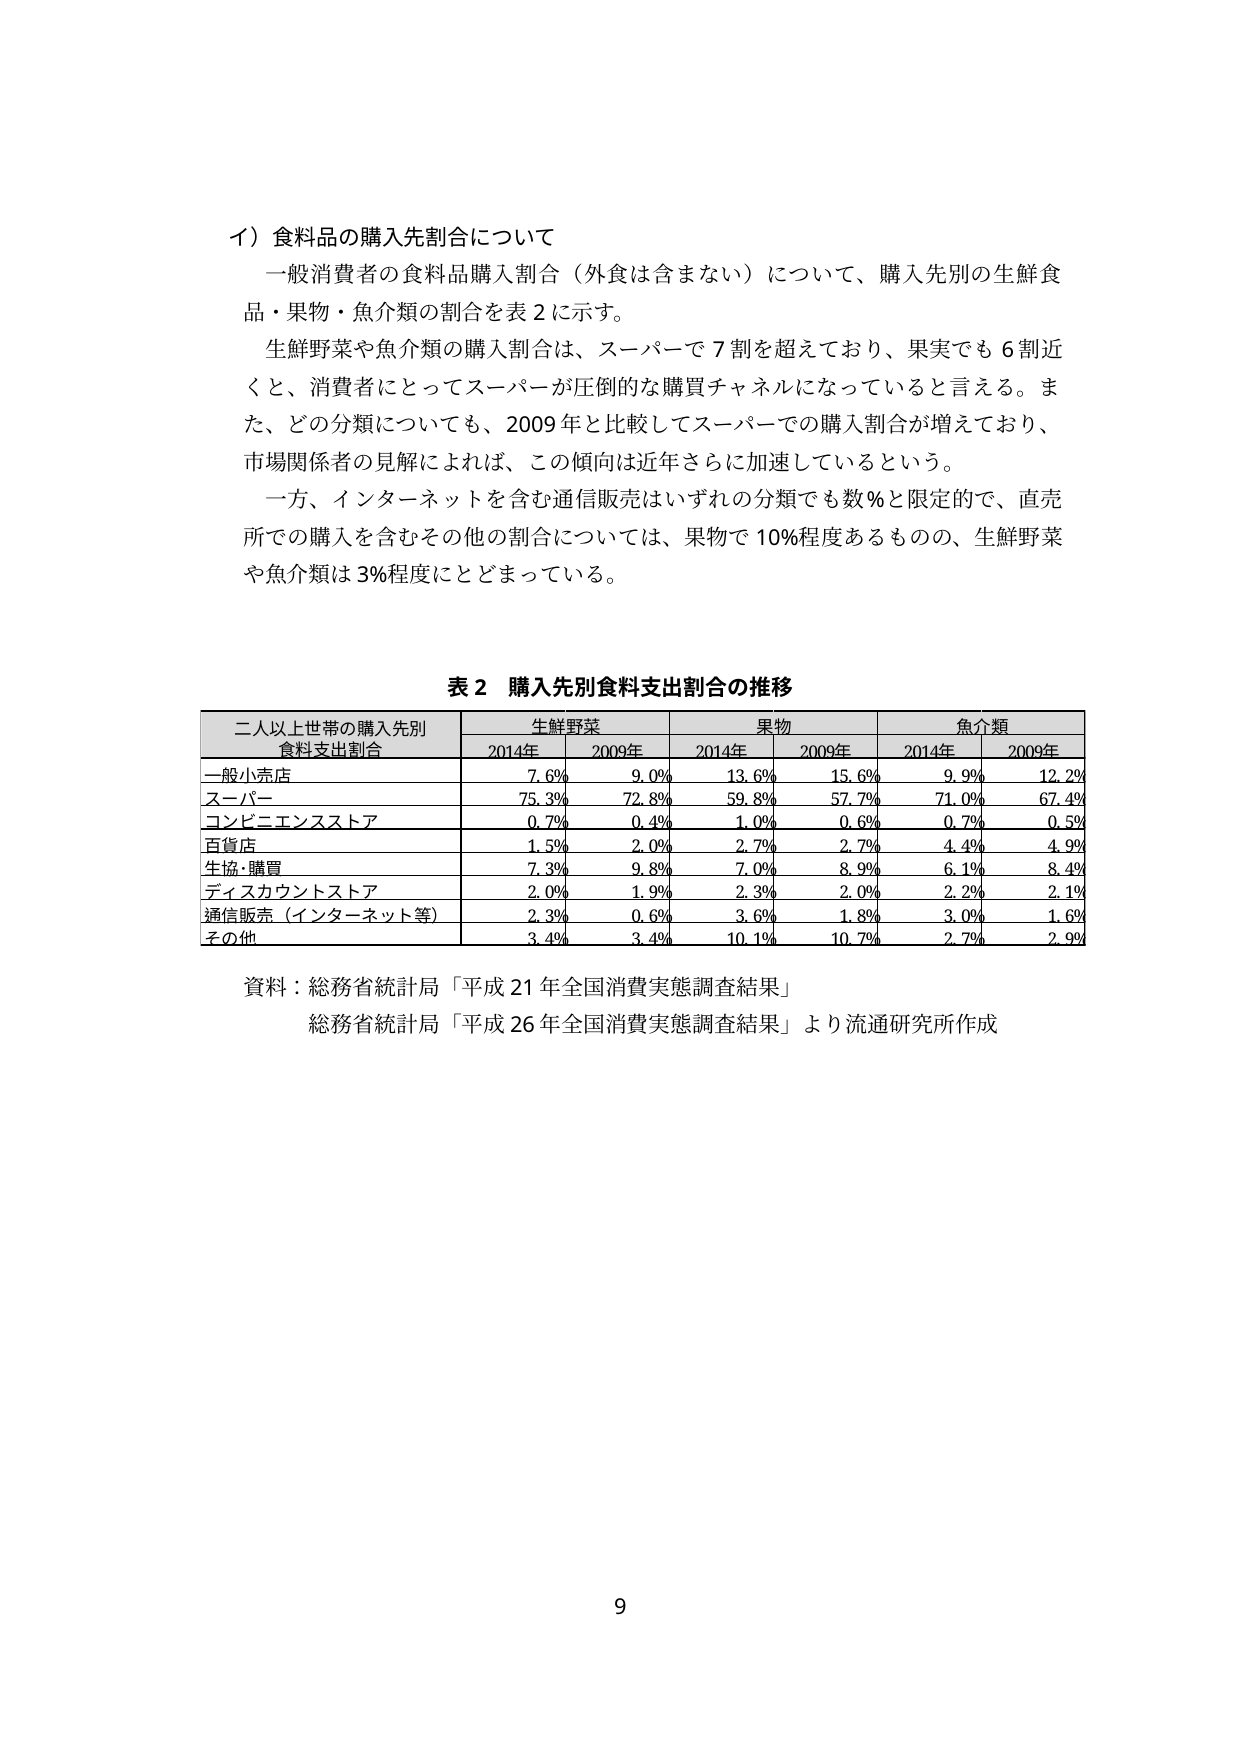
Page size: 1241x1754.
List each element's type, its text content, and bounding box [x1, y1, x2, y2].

text 総務省統計局「平成26年全国消費実態調査結果」より流通研究所作成 [221, 1004, 1063, 1042]
subtitle イ）食料品の購入先割合について [207, 217, 1063, 254]
text 表 2 購入先別食料支出割合の推移 [177, 667, 1063, 704]
text 資料：総務省統計局「平成21年全国消費実態調査結果」 [221, 967, 1063, 1004]
text 一方、インターネットを含む通信販売はいずれの分類でも数%と限定的で、直売所での購入を含むその他の割合については、果物で10%程度あるものの、生鮮野菜や魚介類は3%程度にとどまっている。 [243, 479, 1063, 592]
text 生鮮野菜や魚介類の購入割合は、スーパーで7割を超えており、果実でも6割近くと、消費者にとってスーパーが圧倒的な購買チャネルになっていると言える。また、どの分類についても、2009年と比較してスーパーでの購入割合が増えており、市場関係者の見解によれば、この傾向は近年さらに加速しているという。 [243, 329, 1063, 479]
text 一般消費者の食料品購入割合（外食は含まない）について、購入先別の生鮮食品・果物・魚介類の割合を表 2に示す。 [243, 254, 1063, 329]
